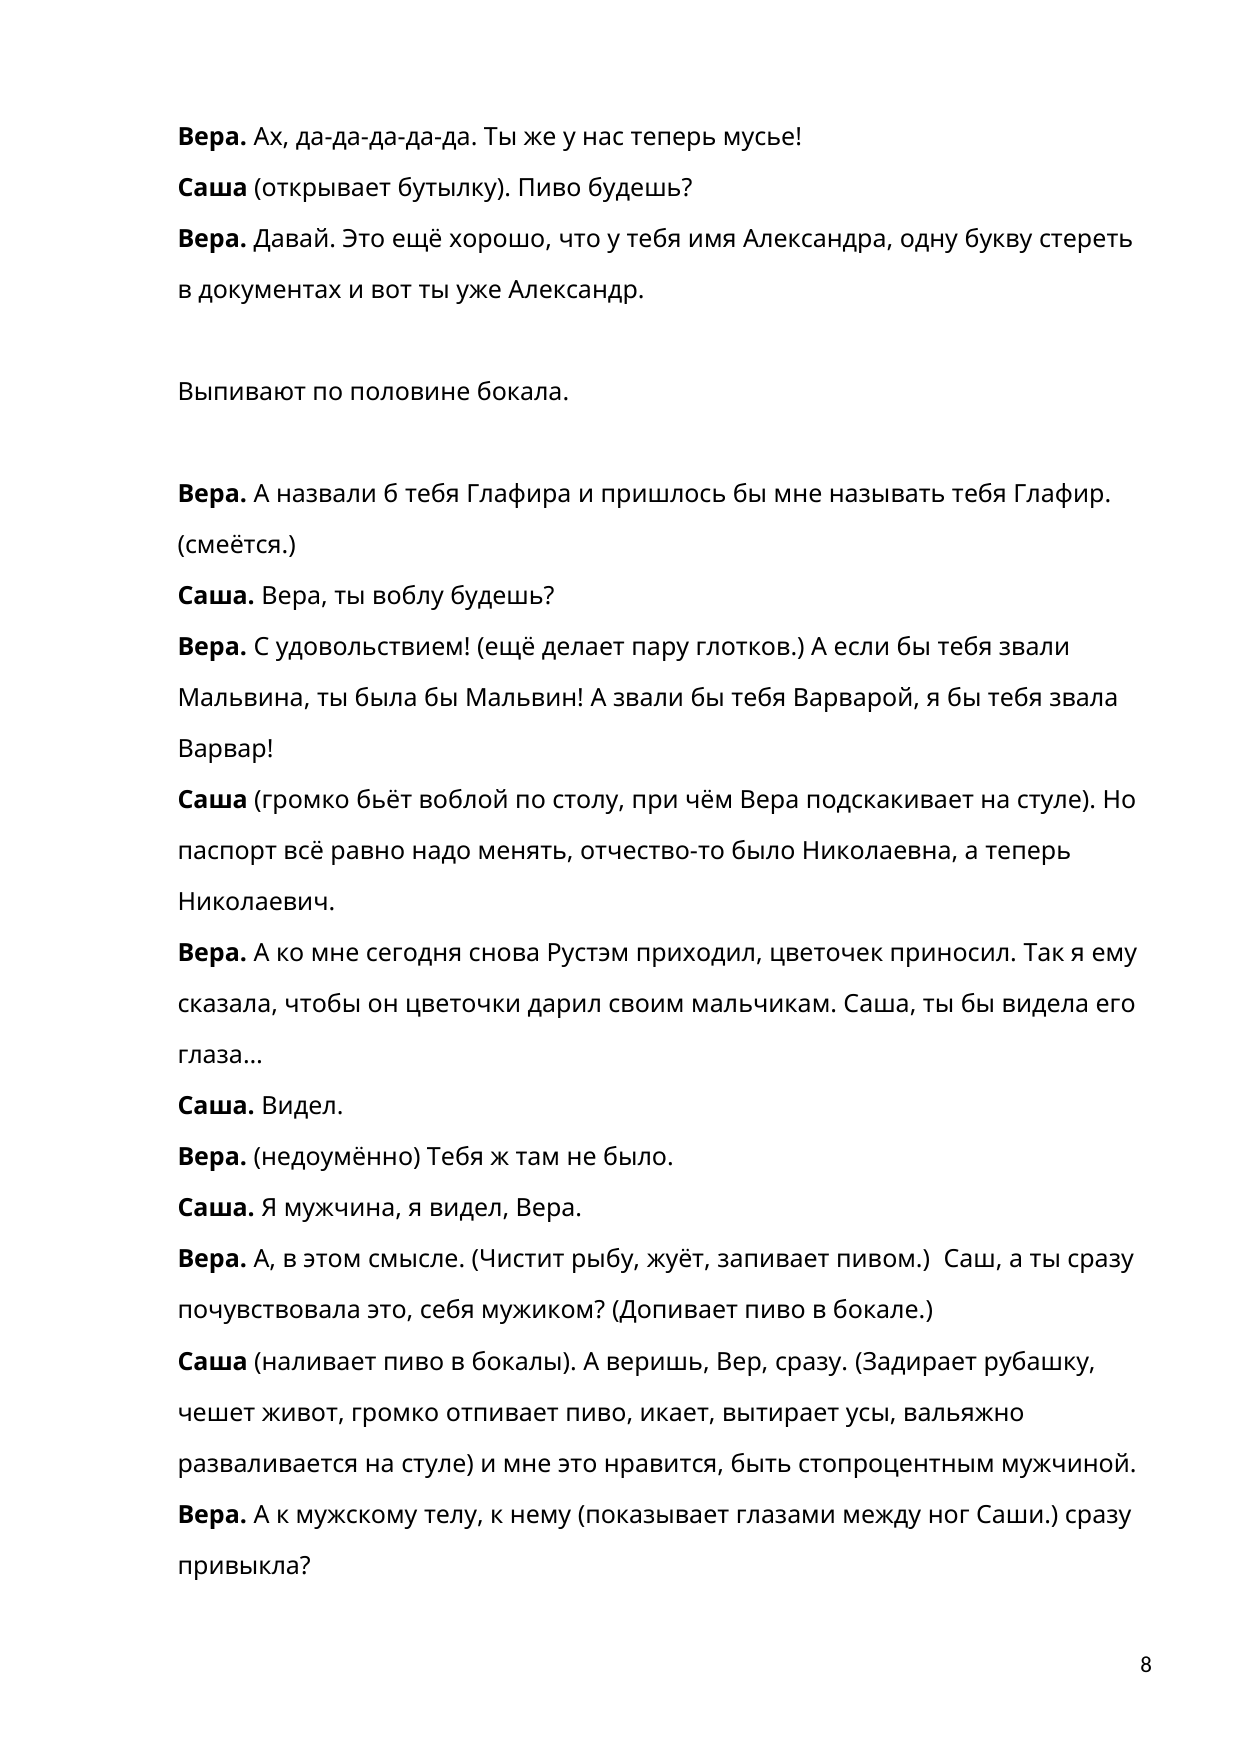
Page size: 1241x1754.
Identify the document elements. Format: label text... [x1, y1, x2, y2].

text Выпивают по половине бокала. [177, 373, 1152, 407]
text Саша (открывает бутылку). Пиво будешь? [177, 169, 1152, 203]
text Вера. А к мужскому телу, к нему (показывает глазами между ног Саши.) сразу привыкла? [177, 1496, 1152, 1581]
text Вера. Давай. Это ещё хорошо, что у тебя имя Александра, одну букву стереть в документах и вот ты уже Александр. [177, 220, 1152, 305]
text Саша (наливает пиво в бокалы). А веришь, Вер, сразу. (Задирает рубашку, чешет живот, громко отпивает пиво, икает, вытирает усы, вальяжно разваливается на стуле) и мне это нравится, быть стопроцентным мужчиной. [177, 1343, 1152, 1479]
text Саша. Вера, ты воблу будешь? [177, 577, 1152, 612]
text Саша (громко бьёт воблой по столу, при чём Вера подскакивает на стуле). Но паспорт всё равно надо менять, отчество-то было Николаевна, а теперь Николаевич. [177, 782, 1152, 918]
text Вера. А, в этом смысле. (Чистит рыбу, жуёт, запивает пивом.) Саш, а ты сразу почувствовала это, себя мужиком? (Допивает пиво в бокале.) [177, 1241, 1152, 1326]
text Саша. Я мужчина, я видел, Вера. [177, 1190, 1152, 1224]
text Вера. Ах, да-да-да-да-да. Ты же у нас теперь мусье! [177, 118, 1152, 152]
text Вера. (недоумённо) Тебя ж там не было. [177, 1139, 1152, 1173]
text Вера. С удовольствием! (ещё делает пару глотков.) А если бы тебя звали Мальвина, ты была бы Мальвин! А звали бы тебя Варварой, я бы тебя звала Варвар! [177, 628, 1152, 765]
text Вера. А назвали б тебя Глафира и пришлось бы мне называть тебя Глафир. (смеётся.) [177, 475, 1152, 561]
text Вера. А ко мне сегодня снова Рустэм приходил, цветочек приносил. Так я ему сказала, чтобы он цветочки дарил своим мальчикам. Саша, ты бы видела его глаза… [177, 935, 1152, 1071]
text Саша. Видел. [177, 1088, 1152, 1122]
